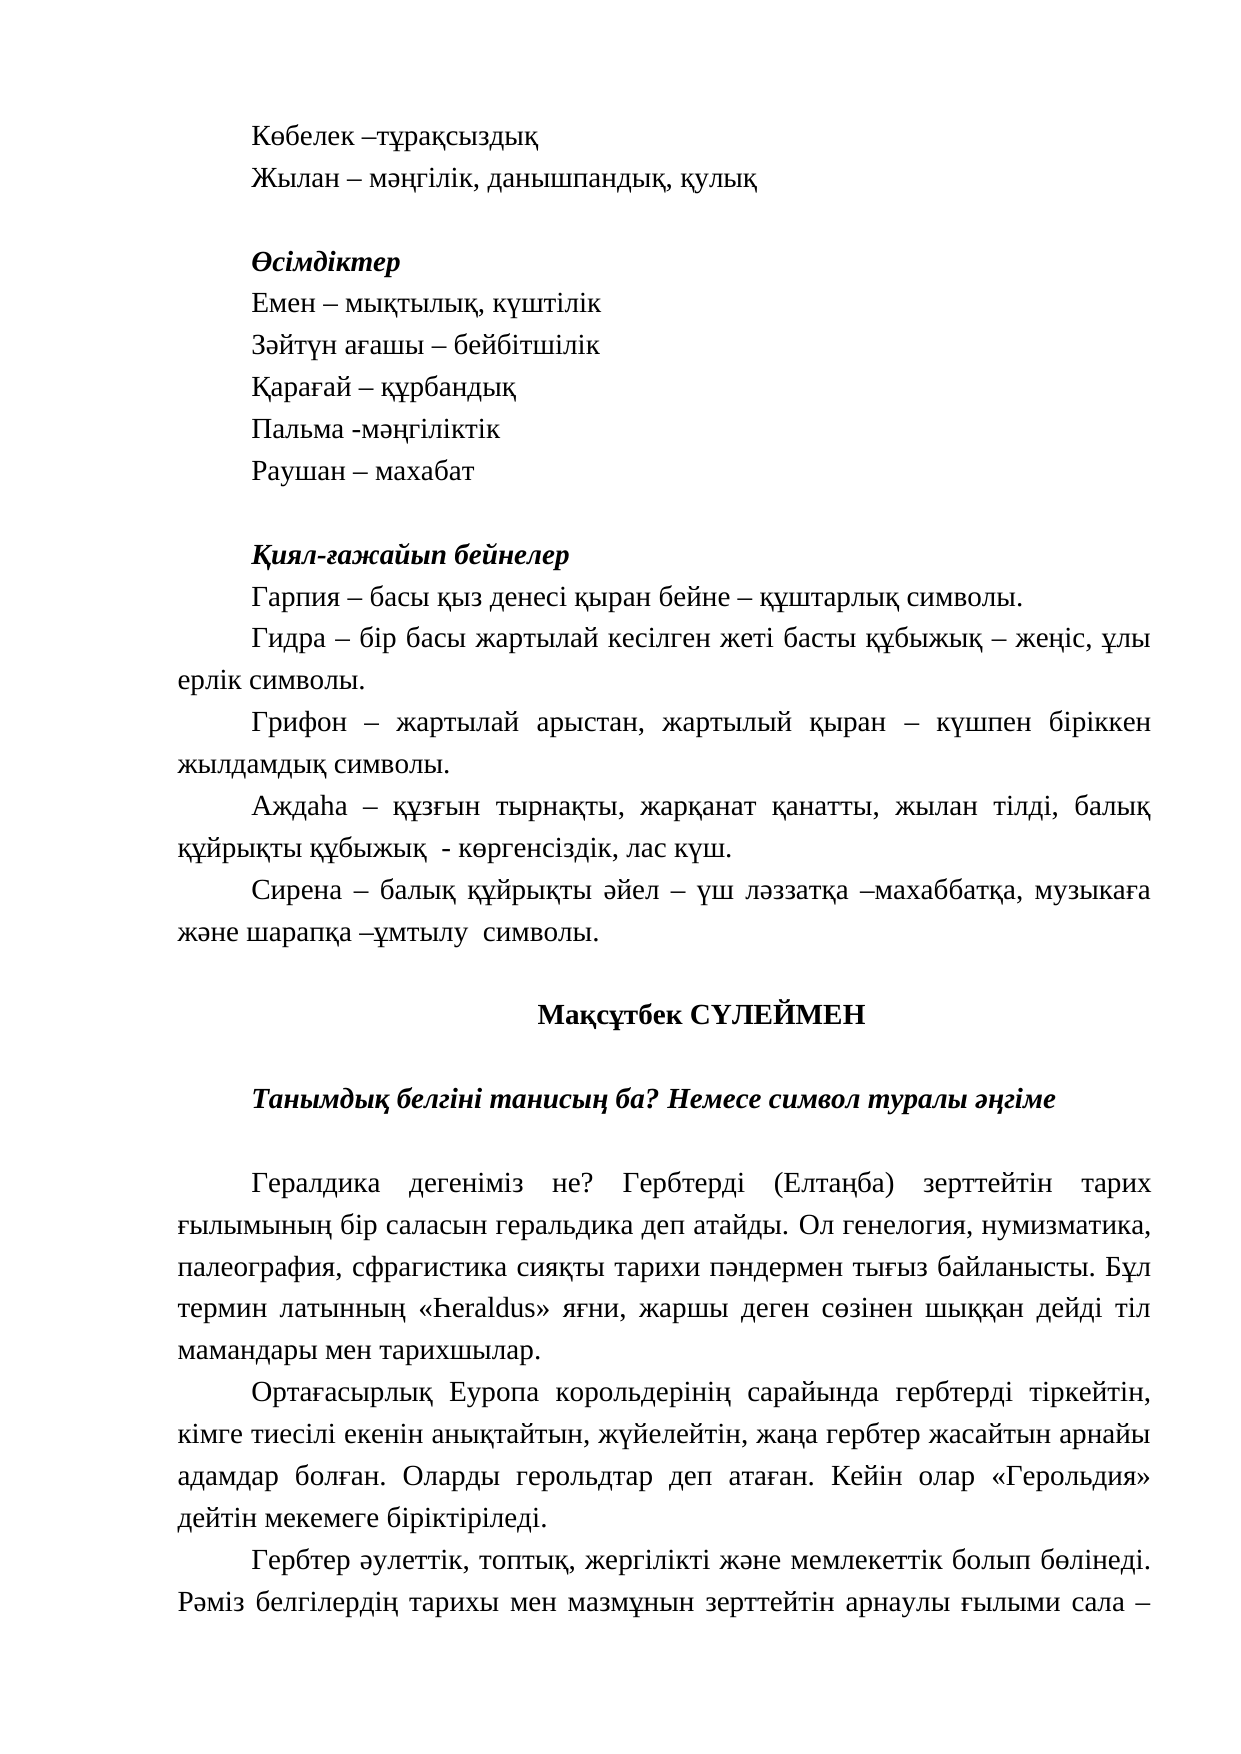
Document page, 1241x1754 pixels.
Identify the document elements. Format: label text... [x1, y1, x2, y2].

text Емен – мықтылық, күштілік [177, 286, 1152, 319]
text Раушан – махабат [177, 453, 1152, 487]
subtitle Танымдық белгіні танисың ба? Немесе символ туралы әңгіме [177, 1081, 1152, 1115]
text Грифон – жартылай арыстан, жартылый қыран – күшпен біріккен жылдамдық символы. [177, 704, 1152, 780]
text Зәйтүн ағашы – бейбітшілік [177, 327, 1152, 361]
text Ортағасырлық Еуропа корольдерінің сарайында гербтерді тіркейтін, кімге тиесілі екенін анықтайтын, жүйелейтін, жаңа гербтер жасайтын арнайы адамдар болған. Оларды герольдтар деп атаған. Кейін олар «Герольдия» дейтін мекемеге біріктіріледі. [177, 1374, 1152, 1533]
text Сирена – балық құйрықты әйел – үш ләззатқа –махаббатқа, музыкаға және шарапқа –ұмтылу символы. [177, 872, 1152, 947]
text Қарағай – құрбандық [177, 369, 1152, 403]
text Пальма -мәңгіліктік [177, 411, 1152, 445]
text Жылан – мәңгілік, данышпандық, қулық [177, 160, 1152, 193]
text Өсімдіктер [177, 244, 1152, 277]
text Мақсұтбек СҮЛЕЙМЕН [177, 997, 1152, 1031]
text Көбелек –тұрақсыздық [177, 118, 1152, 152]
text Гидра – бір басы жартылай кесілген жеті басты құбыжық – жеңіс, ұлы ерлік символы. [177, 621, 1152, 696]
text Гералдика дегеніміз не? Гербтерді (Елтаңба) зерттейтін тарих ғылымының бір саласын геральдика деп атайды. Ол генелогия, нумизматика, палеография, сфрагистика сияқты тарихи пәндермен тығыз байланысты. Бұл термин латынның «Һеraldus» яғни, жаршы деген сөзінен шыққан дейді тіл мамандары мен тарихшылар. [177, 1165, 1152, 1366]
text Қиял-ғажайып бейнелер [177, 537, 1152, 570]
text Аждаһа – құзғын тырнақты, жарқанат қанатты, жылан тілді, балық құйрықты құбыжық - көргенсіздік, лас күш. [177, 788, 1152, 863]
text Гарпия – басы қыз денесі қыран бейне – құштарлық символы. [177, 579, 1152, 612]
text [177, 1542, 1152, 1617]
